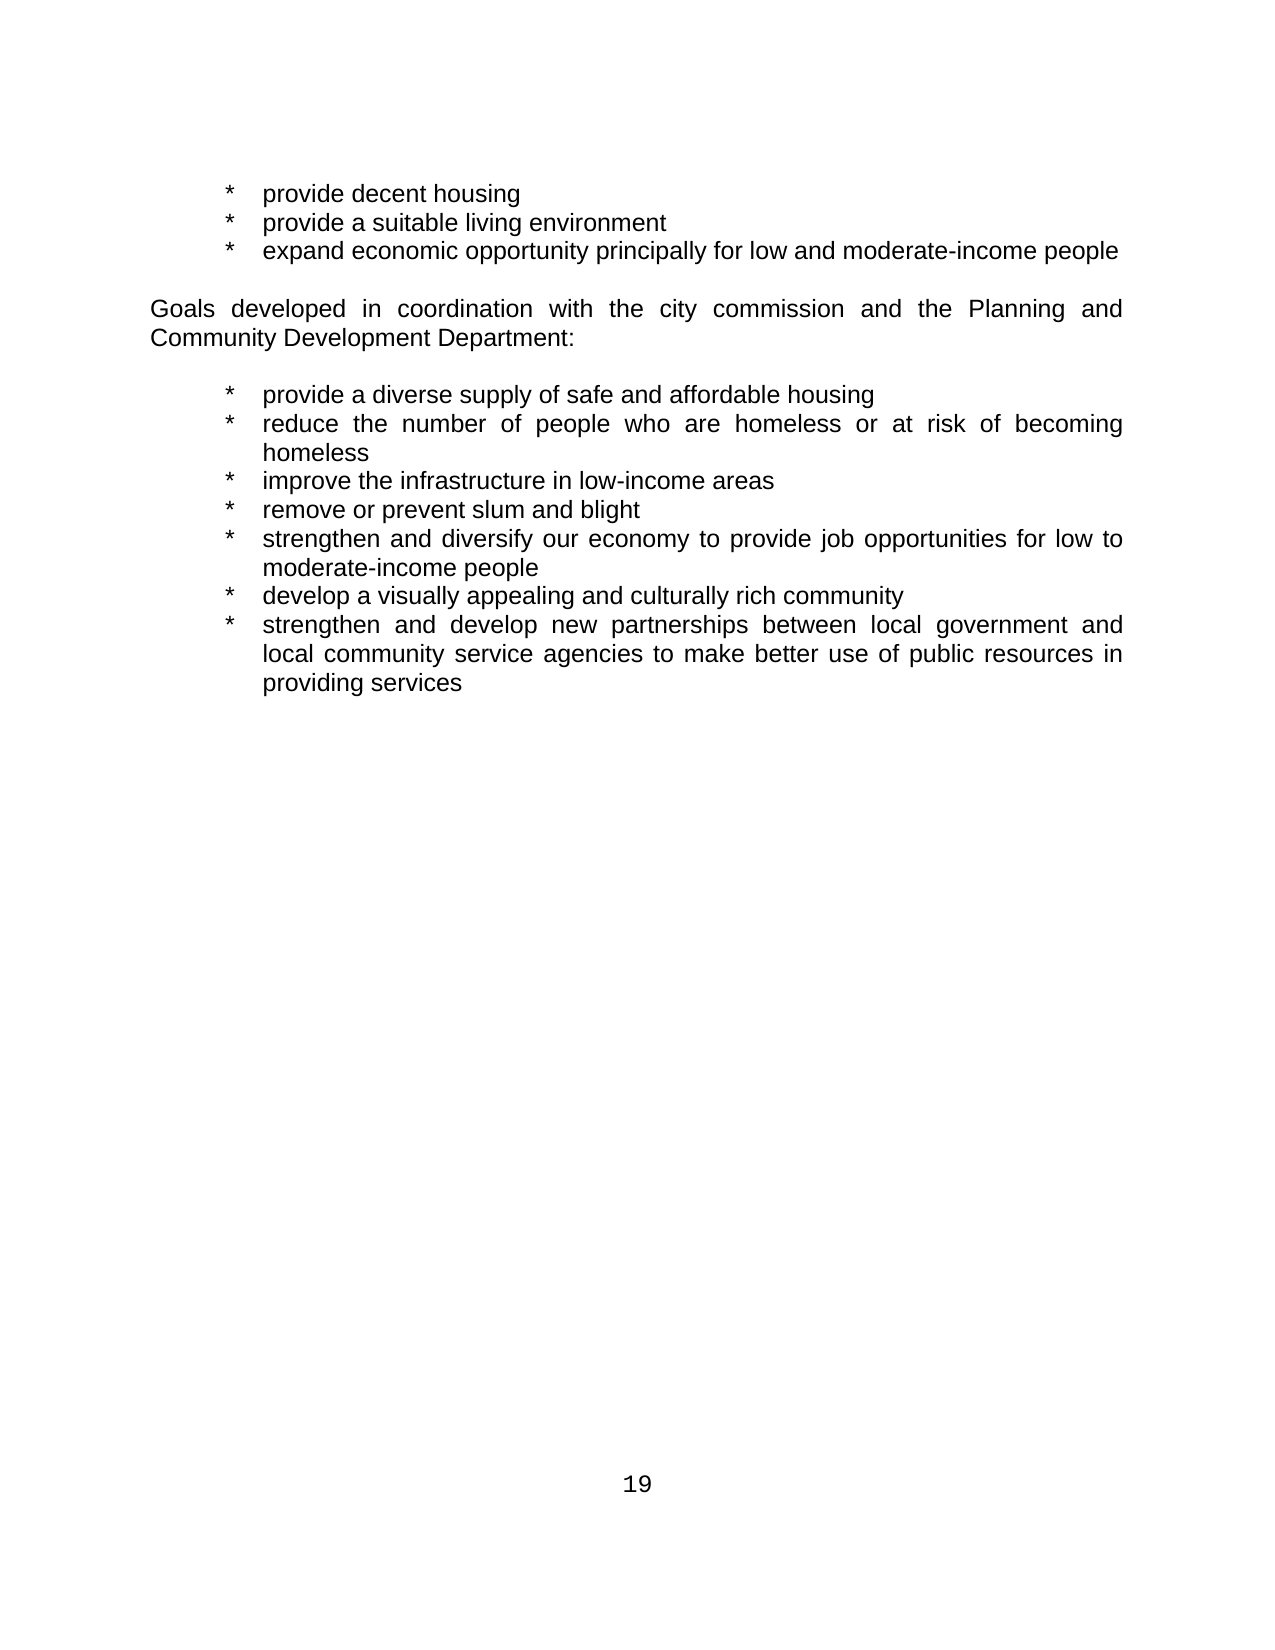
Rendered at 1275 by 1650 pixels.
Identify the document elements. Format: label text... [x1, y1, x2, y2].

text * provide a suitable living environment [150, 207, 1125, 236]
text * provide decent housing [150, 179, 1125, 207]
text * strengthen and develop new partnerships between local government and local community service agencies to make better use of public resources in providing services [225, 610, 1125, 696]
text * improve the infrastructure in low-income areas [150, 466, 1125, 495]
text * remove or prevent slum and blight [150, 495, 1125, 524]
text Goals developed in coordination with the city commission and the Planning and Community Development Department: [150, 294, 1125, 351]
text * develop a visually appealing and culturally rich community [225, 581, 1125, 610]
text * reduce the number of people who are homeless or at risk of becoming homeless [225, 409, 1125, 466]
text * strengthen and diversify our economy to provide job opportunities for low to moderate-income people [225, 524, 1125, 581]
text * expand economic opportunity principally for low and moderate-income people [150, 236, 1249, 265]
text * provide a diverse supply of safe and affordable housing [150, 380, 1125, 409]
